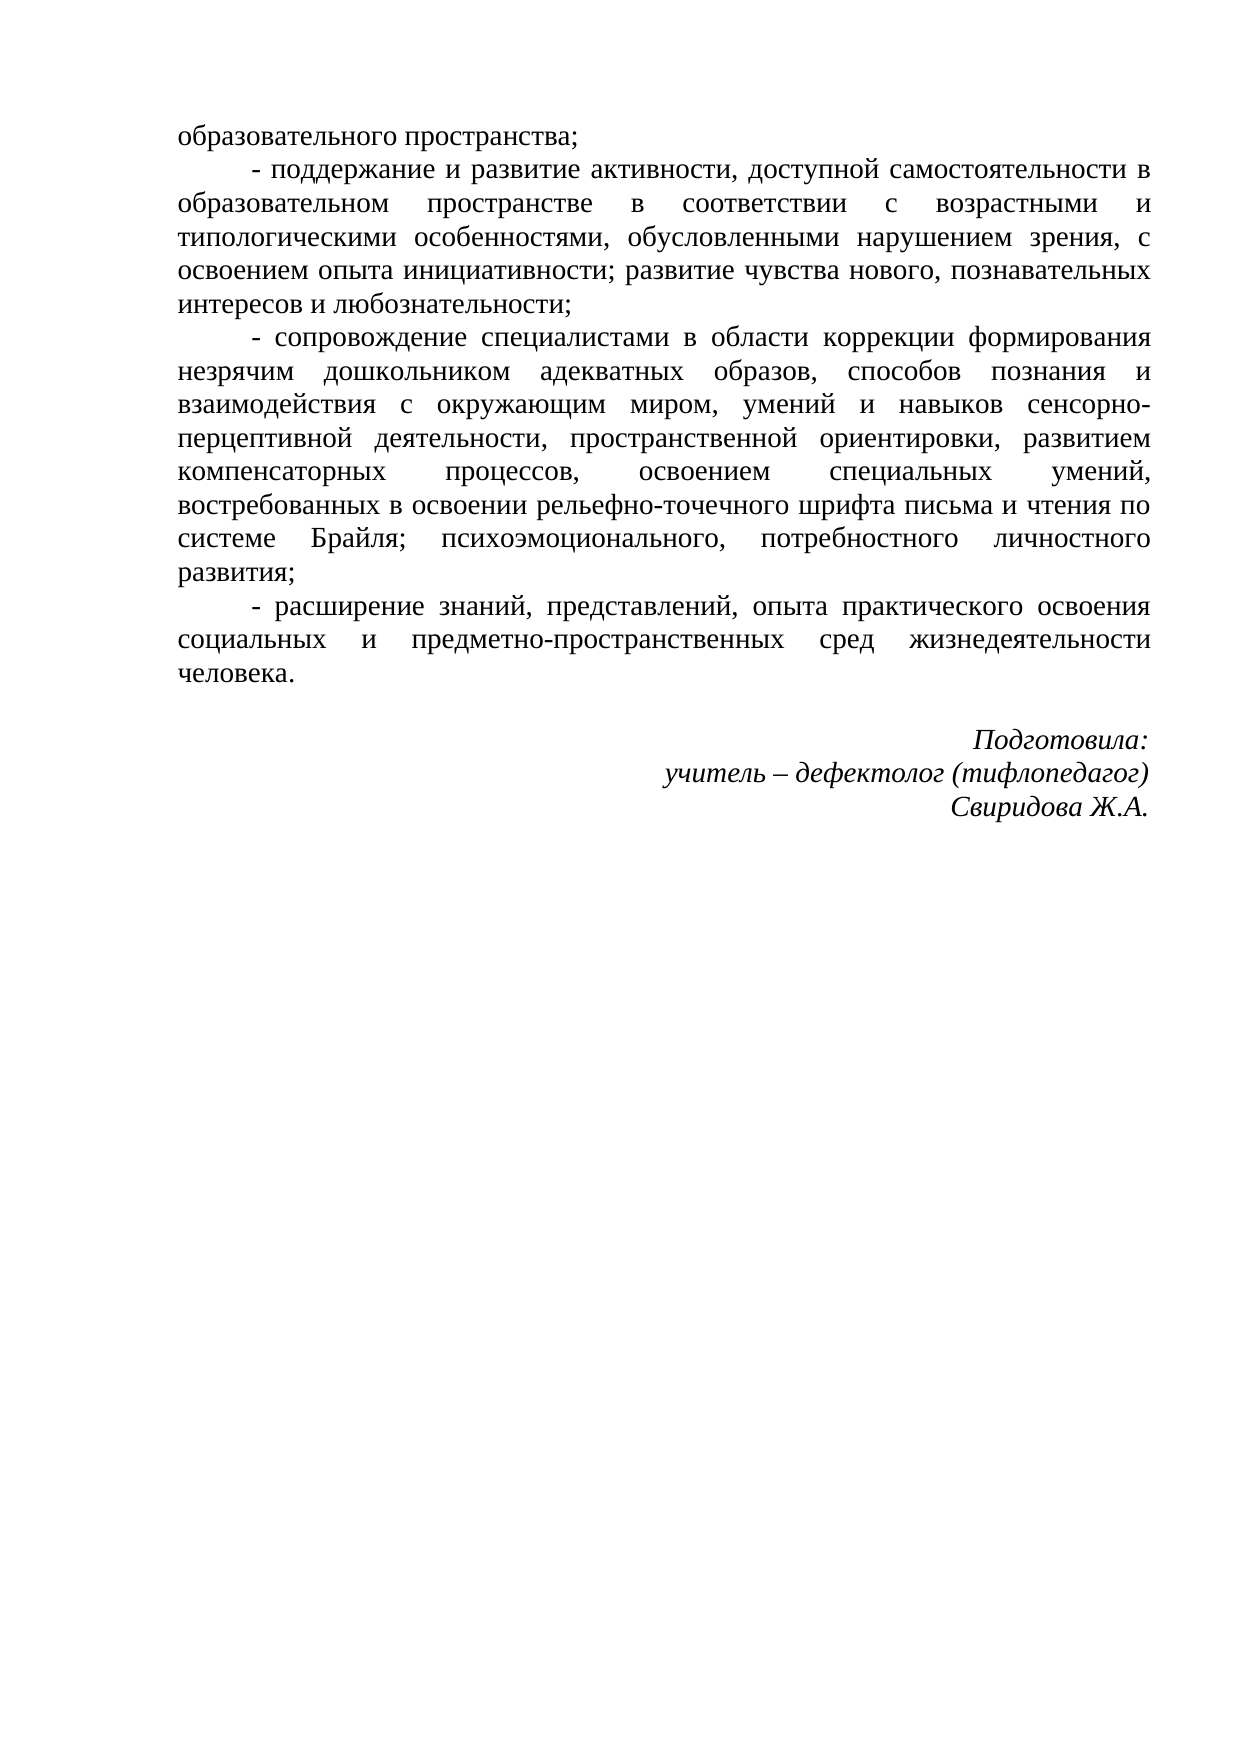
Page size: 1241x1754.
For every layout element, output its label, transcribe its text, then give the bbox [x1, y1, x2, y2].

text - сопровождение специалистами в области коррекции формирования незрячим дошкольником адекватных образов, способов познания и взаимодействия с окружающим миром, умений и навыков сенсорно-перцептивной деятельности, пространственной ориентировки, развитием компенсаторных процессов, освоением специальных умений, востребованных в освоении рельефно-точечного шрифта письма и чтения по системе Брайля; психоэмоционального, потребностного личностного развития; [177, 319, 1152, 588]
text - расширение знаний, представлений, опыта практического освоения социальных и предметно-пространственных сред жизнедеятельности человека. [177, 588, 1152, 688]
text Подготовила: [177, 722, 1152, 755]
text учитель – дефектолог (тифлопедагог) [177, 755, 1152, 789]
text - поддержание и развитие активности, доступной самостоятельности в образовательном пространстве в соответствии с возрастными и типологическими особенностями, обусловленными нарушением зрения, с освоением опыта инициативности; развитие чувства нового, познавательных интересов и любознательности; [177, 152, 1152, 319]
text Свиридова Ж.А. [177, 789, 1152, 822]
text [177, 118, 1152, 152]
